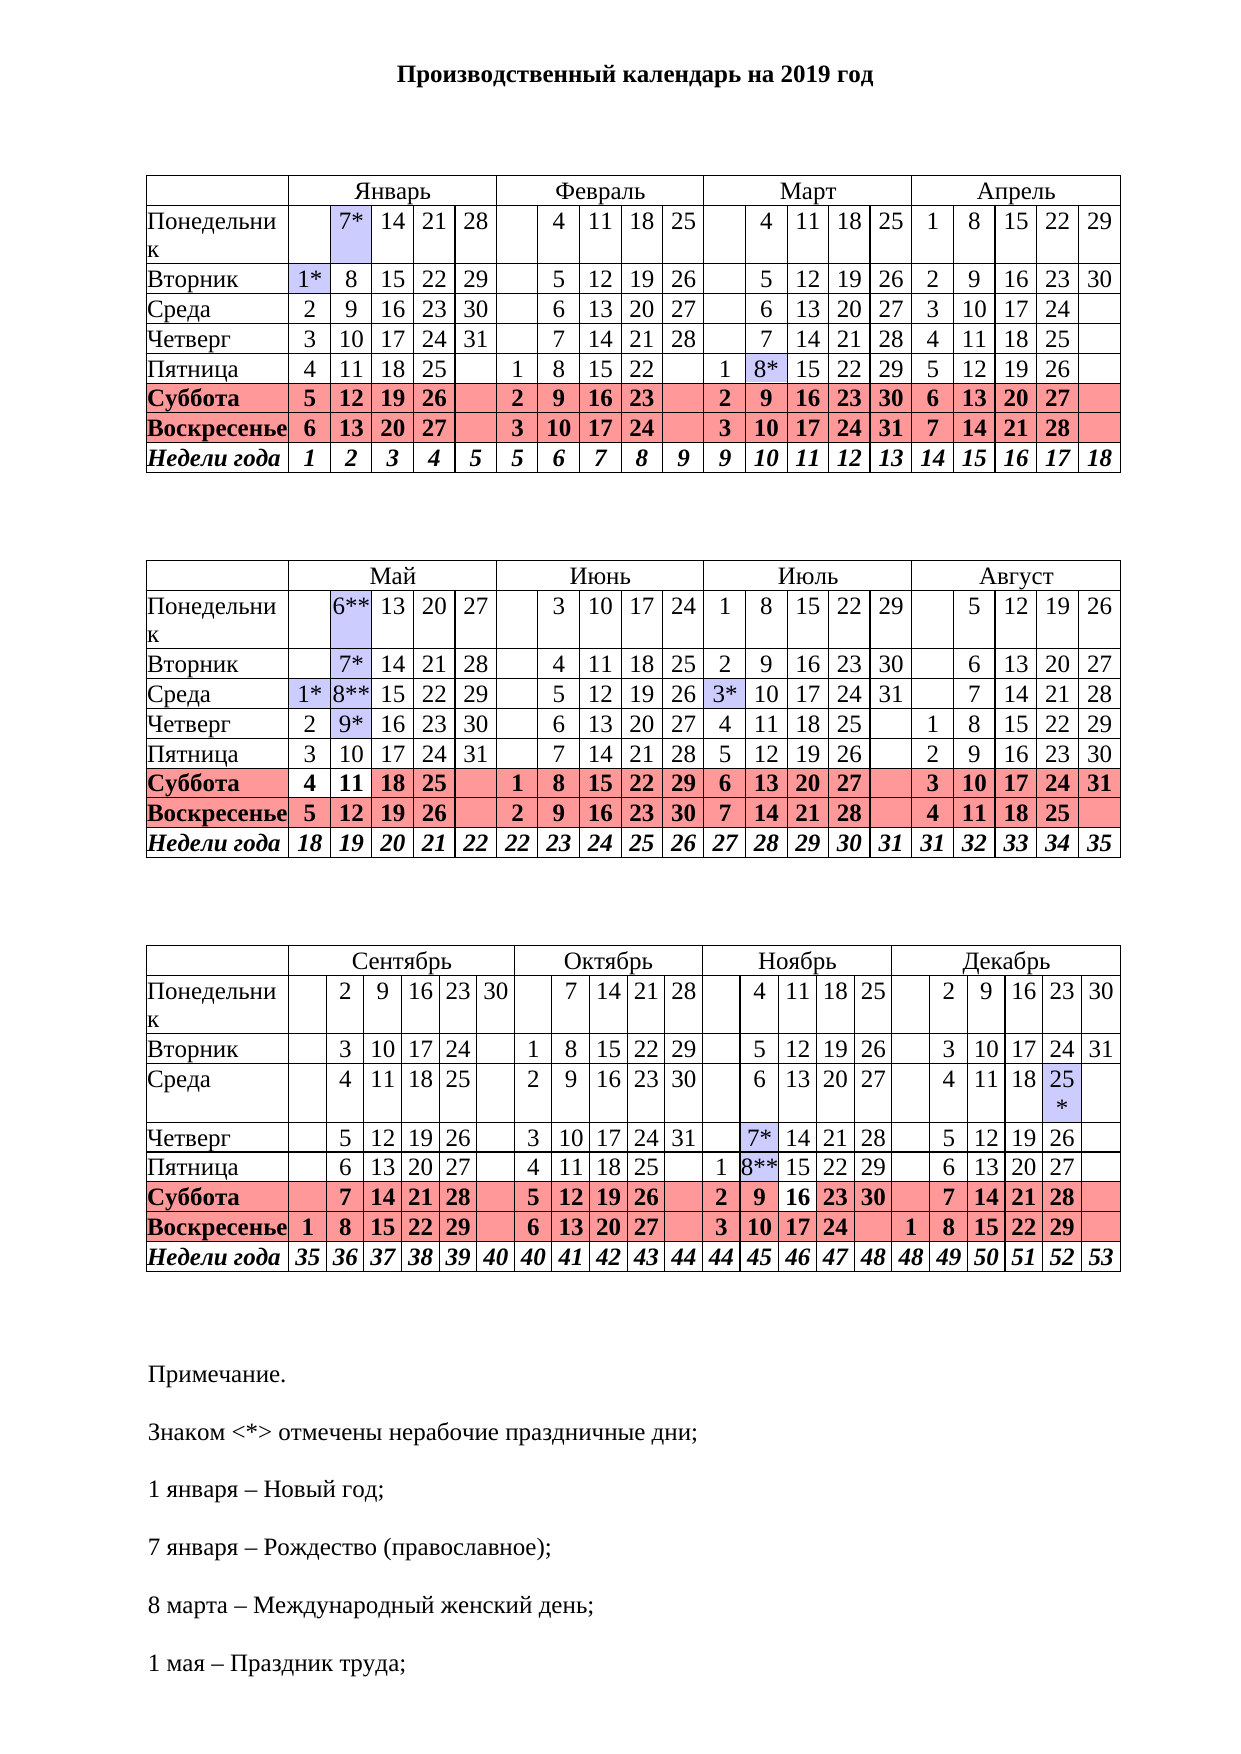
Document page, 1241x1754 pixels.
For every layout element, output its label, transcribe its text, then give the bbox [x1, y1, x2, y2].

table_cell 11 [580, 206, 621, 263]
table_cell 48 [855, 1242, 891, 1271]
table_cell 31 [1082, 1034, 1120, 1063]
table_cell [665, 1212, 702, 1241]
table_cell 25 [414, 354, 454, 382]
table_cell 5 [741, 1034, 778, 1063]
table_cell 31 [871, 413, 911, 442]
table_header Сентябрь [289, 946, 514, 975]
table_header Февраль [497, 176, 703, 205]
table_cell 27 [704, 828, 745, 857]
table_cell 7 [912, 413, 953, 442]
table_cell 9 [704, 443, 745, 472]
table_cell 20 [829, 294, 869, 323]
table_cell [1082, 1153, 1120, 1181]
table_cell 1 [497, 354, 537, 382]
table_cell 11 [746, 709, 787, 738]
table_cell 18 [622, 649, 662, 678]
table_cell [289, 591, 330, 648]
table_cell 11 [779, 976, 816, 1033]
table_cell 22 [456, 828, 496, 857]
table_cell [456, 769, 496, 797]
table_cell 14 [590, 976, 627, 1033]
table_cell 26 [440, 1123, 476, 1151]
table_cell Вторник [147, 264, 288, 293]
table_cell 17 [402, 1034, 439, 1063]
table_cell 20 [372, 413, 413, 442]
table_cell 3 [704, 413, 745, 442]
table_cell [892, 1064, 929, 1122]
table_cell 10 [364, 1034, 401, 1063]
table_cell 8** [331, 679, 371, 708]
table_cell 19 [1006, 1123, 1042, 1151]
table_cell 11 [580, 649, 621, 678]
table_cell 21 [817, 1123, 854, 1151]
table_cell 17 [996, 769, 1036, 797]
table_cell 29 [1079, 206, 1120, 263]
table_cell [456, 798, 496, 827]
table_cell 14 [954, 413, 994, 442]
table_cell 6 [704, 769, 745, 797]
table_cell [477, 1153, 514, 1181]
table_cell [1079, 384, 1120, 412]
table_cell 4 [414, 443, 454, 472]
table_cell 1 [497, 769, 537, 797]
table_cell 7 [552, 976, 589, 1033]
table_cell 18 [622, 206, 662, 263]
table_cell 11 [331, 354, 371, 382]
table_cell 5 [289, 798, 330, 827]
table_cell [892, 976, 929, 1033]
table_cell 44 [703, 1242, 739, 1271]
table_cell 19 [372, 798, 413, 827]
table_cell 8 [954, 709, 994, 738]
table_cell [663, 413, 703, 442]
table_cell 22 [829, 354, 869, 382]
table_cell 15 [788, 354, 828, 382]
table_cell 22 [622, 354, 662, 382]
table_cell 12 [331, 384, 371, 412]
text 8 марта – Международный женский день; [148, 1590, 1122, 1619]
table_cell 23 [414, 709, 454, 738]
table_cell [497, 739, 537, 767]
table_cell 28 [1037, 413, 1078, 442]
table_cell 3* [704, 679, 745, 708]
table_cell 6 [327, 1153, 363, 1181]
table_cell [1079, 294, 1120, 323]
table_cell 26 [414, 384, 454, 412]
table_cell 14 [912, 443, 953, 472]
table_cell 12 [996, 591, 1036, 648]
table_cell [892, 1182, 929, 1211]
table_cell [497, 591, 537, 648]
table_cell 20 [1006, 1153, 1042, 1181]
table_cell 1 [892, 1212, 929, 1241]
table_header Январь [289, 176, 496, 205]
table_cell 28 [663, 324, 703, 353]
table_cell 8 [954, 206, 994, 263]
table_cell 1* [289, 679, 330, 708]
table_cell 31 [871, 828, 911, 857]
table_cell 4 [746, 206, 787, 263]
table_cell 10 [746, 413, 787, 442]
table_cell 28 [829, 798, 869, 827]
table_cell 6 [741, 1064, 778, 1122]
table_header Ноябрь [703, 946, 891, 975]
table_cell [497, 206, 537, 263]
table_cell 24 [622, 413, 662, 442]
table_cell 26 [1037, 354, 1078, 382]
table_cell 26 [663, 828, 703, 857]
table_cell 26 [1079, 591, 1120, 648]
table_header [147, 561, 288, 590]
table_cell 29 [1043, 1212, 1081, 1241]
table_cell 28 [665, 976, 702, 1033]
table_cell 10 [331, 324, 371, 353]
table_cell 1 [703, 1153, 739, 1181]
table_cell 23 [817, 1182, 854, 1211]
table_cell [871, 798, 911, 827]
table_cell 29 [871, 591, 911, 648]
table_cell 5 [930, 1123, 967, 1151]
table_cell 3 [538, 591, 579, 648]
table_cell 15 [779, 1153, 816, 1181]
table_cell 4 [538, 206, 579, 263]
table_cell 9 [331, 294, 371, 323]
table_cell 18 [817, 976, 854, 1033]
table_cell [704, 294, 745, 323]
table_header Октябрь [515, 946, 702, 975]
table_cell 21 [414, 206, 454, 263]
table_cell [703, 1064, 739, 1122]
table_cell 22 [414, 679, 454, 708]
table_cell [497, 294, 537, 323]
table_cell Недели года [147, 1242, 288, 1271]
table_cell 23 [1037, 739, 1078, 767]
table_cell 11 [788, 206, 828, 263]
table_cell 12 [580, 679, 621, 708]
table_cell 15 [996, 709, 1036, 738]
table_cell 6 [515, 1212, 551, 1241]
table_cell [703, 976, 739, 1033]
table_cell 13 [552, 1212, 589, 1241]
table_cell 39 [440, 1242, 476, 1271]
table_cell 34 [1037, 828, 1078, 857]
table_cell [703, 1034, 739, 1063]
table_cell [704, 206, 745, 263]
table_cell 19 [590, 1182, 627, 1211]
table_cell 8 [331, 264, 371, 293]
table_cell 14 [788, 324, 828, 353]
table_cell 24 [817, 1212, 854, 1241]
table_cell 21 [1006, 1182, 1042, 1211]
table_cell 20 [1037, 649, 1078, 678]
table_cell 2 [704, 384, 745, 412]
table_cell 12 [580, 264, 621, 293]
table_header Июнь [497, 561, 703, 590]
table_cell 7 [704, 798, 745, 827]
table_cell [912, 649, 953, 678]
table_cell 22 [1037, 206, 1078, 263]
table_header Декабрь [892, 946, 1120, 975]
table_cell 10 [746, 679, 787, 708]
table_cell 6 [930, 1153, 967, 1181]
table_cell 7* [741, 1123, 778, 1151]
table_cell 19 [622, 679, 662, 708]
table_cell [704, 264, 745, 293]
table_cell [665, 1153, 702, 1181]
table_cell 7 [580, 443, 621, 472]
table_cell 10 [580, 591, 621, 648]
table_cell 36 [327, 1242, 363, 1271]
table_cell 20 [622, 709, 662, 738]
table_cell 24 [580, 828, 621, 857]
table_cell 23 [1037, 264, 1078, 293]
table_cell [456, 354, 496, 382]
table_cell [1082, 1212, 1120, 1241]
table_cell 6 [289, 413, 330, 442]
table_cell 10 [552, 1123, 589, 1151]
table_cell 16 [779, 1182, 816, 1211]
table_cell [497, 709, 537, 738]
table_cell 29 [440, 1212, 476, 1241]
table_cell 17 [996, 294, 1036, 323]
table_cell 25 [1037, 324, 1078, 353]
table_cell 18 [996, 324, 1036, 353]
table_cell 50 [968, 1242, 1004, 1271]
table_cell 16 [996, 443, 1036, 472]
table_cell 24 [628, 1123, 664, 1151]
text Знаком <*> отмечены нерабочие праздничные дни; [148, 1417, 1122, 1445]
table_cell 31 [871, 679, 911, 708]
table_cell 2 [331, 443, 371, 472]
table_cell 4 [327, 1064, 363, 1122]
table_cell [912, 591, 953, 648]
table_cell [1082, 1182, 1120, 1211]
table_cell 8 [930, 1212, 967, 1241]
table_cell 23 [829, 384, 869, 412]
table_cell 20 [414, 591, 454, 648]
table_cell Недели года [147, 443, 288, 472]
table_cell 14 [779, 1123, 816, 1151]
table_cell 28 [855, 1123, 891, 1151]
table_cell [289, 1182, 326, 1211]
table_cell Понедельник [147, 591, 288, 648]
table_cell 7 [954, 679, 994, 708]
table_cell [477, 1182, 514, 1211]
table_header Май [289, 561, 496, 590]
table_cell 22 [402, 1212, 439, 1241]
table_cell 28 [456, 206, 496, 263]
table_cell 4 [930, 1064, 967, 1122]
table_cell 40 [477, 1242, 514, 1271]
table_header Апрель [912, 176, 1120, 205]
table_cell 2 [497, 384, 537, 412]
table_cell 3 [930, 1034, 967, 1063]
table_cell 4 [515, 1153, 551, 1181]
table_cell 30 [1082, 976, 1120, 1033]
table_cell Четверг [147, 709, 288, 738]
table_cell 9 [746, 649, 787, 678]
table_cell 2 [289, 709, 330, 738]
table_cell 14 [372, 206, 413, 263]
table_cell 6 [954, 649, 994, 678]
table_cell 3 [912, 294, 953, 323]
table_cell 29 [663, 769, 703, 797]
table_cell 41 [552, 1242, 589, 1271]
table_cell 19 [331, 828, 371, 857]
table_cell 26 [829, 739, 869, 767]
table_cell 27 [414, 413, 454, 442]
table_cell 9 [968, 976, 1004, 1033]
table_cell [289, 1034, 326, 1063]
table_cell 5 [538, 679, 579, 708]
table_cell 19 [996, 354, 1036, 382]
table_cell 25 [414, 769, 454, 797]
table_cell 2 [912, 739, 953, 767]
table_cell [1079, 324, 1120, 353]
table_cell 3 [912, 769, 953, 797]
table_cell 6 [746, 294, 787, 323]
table_cell [289, 1064, 326, 1122]
table_cell 24 [1037, 294, 1078, 323]
table_cell 15 [580, 354, 621, 382]
table_cell 30 [1079, 739, 1120, 767]
table_cell [497, 324, 537, 353]
table_cell [892, 1034, 929, 1063]
table_cell 26 [855, 1034, 891, 1063]
table_cell 15 [372, 679, 413, 708]
table_cell 15 [364, 1212, 401, 1241]
table_cell 19 [372, 384, 413, 412]
table_cell 27 [456, 591, 496, 648]
table_cell 10 [746, 443, 787, 472]
table_cell [663, 384, 703, 412]
table_cell 1 [912, 206, 953, 263]
table_cell 16 [788, 649, 828, 678]
table_cell 9 [954, 264, 994, 293]
table_cell 9 [364, 976, 401, 1033]
table_cell 14 [746, 798, 787, 827]
table_cell 28 [663, 739, 703, 767]
table_cell 9 [746, 384, 787, 412]
table_cell 11 [954, 798, 994, 827]
table_cell 31 [912, 828, 953, 857]
table_cell [497, 649, 537, 678]
table_cell [892, 1153, 929, 1181]
table_cell 1 [515, 1034, 551, 1063]
table_cell 13 [996, 649, 1036, 678]
table_cell 3 [515, 1123, 551, 1151]
table_cell 30 [871, 649, 911, 678]
table_cell 25 [663, 649, 703, 678]
table_cell 37 [364, 1242, 401, 1271]
table_cell 27 [1079, 649, 1120, 678]
table_cell 19 [817, 1034, 854, 1063]
table_cell 17 [788, 679, 828, 708]
table_cell 7 [746, 324, 787, 353]
table_cell [497, 679, 537, 708]
table_cell 18 [829, 206, 869, 263]
table_cell 17 [590, 1123, 627, 1151]
table_cell 4 [289, 354, 330, 382]
table_cell 1 [289, 443, 330, 472]
table_cell 11 [331, 769, 371, 797]
table_cell 5 [497, 443, 537, 472]
table_cell 10 [331, 739, 371, 767]
table_cell 17 [779, 1212, 816, 1241]
table_cell [892, 1123, 929, 1151]
table_cell 33 [996, 828, 1036, 857]
table_cell [289, 1123, 326, 1151]
table_cell 13 [788, 294, 828, 323]
table_header Август [912, 561, 1120, 590]
table_cell 23 [829, 649, 869, 678]
table_cell Пятница [147, 739, 288, 767]
table_cell [871, 739, 911, 767]
table_cell 3 [497, 413, 537, 442]
table_cell 42 [590, 1242, 627, 1271]
table_cell 22 [817, 1153, 854, 1181]
table_cell 7* [331, 649, 371, 678]
table_cell 5 [912, 354, 953, 382]
table_cell 5 [538, 264, 579, 293]
table_cell Суббота [147, 384, 288, 412]
table_cell 18 [372, 769, 413, 797]
table_cell 16 [1006, 976, 1042, 1033]
table_cell Пятница [147, 354, 288, 382]
table_cell 27 [440, 1153, 476, 1181]
table_cell 6 [538, 443, 579, 472]
table_cell 9 [552, 1064, 589, 1122]
table_cell 25 [628, 1153, 664, 1181]
table_cell 16 [590, 1064, 627, 1122]
table_cell 4 [538, 649, 579, 678]
table_cell 30 [829, 828, 869, 857]
table_cell 19 [788, 739, 828, 767]
table_cell 27 [871, 294, 911, 323]
table_cell 14 [968, 1182, 1004, 1211]
table_cell 27 [1043, 1153, 1081, 1181]
table_cell 28 [440, 1182, 476, 1211]
table_cell 25 [855, 976, 891, 1033]
table_cell 7* [331, 206, 371, 263]
table_cell 27 [628, 1212, 664, 1241]
table_cell 3 [372, 443, 413, 472]
table_cell 18 [289, 828, 330, 857]
table_cell 13 [779, 1064, 816, 1122]
table_cell 29 [855, 1153, 891, 1181]
table_cell 12 [968, 1123, 1004, 1151]
table_cell 4 [289, 769, 330, 797]
table_cell Среда [147, 1064, 288, 1122]
table_cell 22 [1037, 709, 1078, 738]
table_cell 30 [665, 1064, 702, 1122]
table_cell 8* [746, 354, 787, 382]
table_cell 2 [327, 976, 363, 1033]
table_cell [477, 1123, 514, 1151]
table_cell 2 [704, 649, 745, 678]
table_cell [871, 769, 911, 797]
table_cell 19 [1037, 591, 1078, 648]
table_cell [1082, 1064, 1120, 1122]
table_cell 23 [414, 294, 454, 323]
table_cell 15 [968, 1212, 1004, 1241]
table_cell 16 [402, 976, 439, 1033]
table_cell 18 [402, 1064, 439, 1122]
table_cell 52 [1043, 1242, 1081, 1271]
table_cell 17 [788, 413, 828, 442]
table_cell [1079, 798, 1120, 827]
table_cell 25 [829, 709, 869, 738]
table_cell [663, 354, 703, 382]
table_cell 12 [364, 1123, 401, 1151]
table_cell 25 [1037, 798, 1078, 827]
table_cell 31 [456, 324, 496, 353]
text 1 мая – Праздник труда; [148, 1648, 1122, 1677]
text Производственный календарь на 2019 год [148, 59, 1122, 88]
table_cell 1* [289, 264, 330, 293]
table_cell 13 [580, 709, 621, 738]
table_cell 25 [622, 828, 662, 857]
table_cell 13 [871, 443, 911, 472]
table_cell 26 [871, 264, 911, 293]
table_cell 8 [746, 591, 787, 648]
table_cell 29 [665, 1034, 702, 1063]
table_cell 45 [741, 1242, 778, 1271]
table_cell 35 [1079, 828, 1120, 857]
table_cell 24 [829, 679, 869, 708]
table_cell 9 [741, 1182, 778, 1211]
table_cell 29 [871, 354, 911, 382]
table_cell [912, 679, 953, 708]
table_cell 18 [996, 798, 1036, 827]
table_cell 7 [538, 324, 579, 353]
table_cell 22 [628, 1034, 664, 1063]
table_cell 24 [414, 739, 454, 767]
table_cell 47 [817, 1242, 854, 1271]
table_cell [871, 709, 911, 738]
table_cell 6 [538, 294, 579, 323]
table_cell 3 [327, 1034, 363, 1063]
table_cell 29 [1079, 709, 1120, 738]
table_cell 12 [829, 443, 869, 472]
table_cell 28 [1079, 679, 1120, 708]
table_cell 13 [580, 294, 621, 323]
table_cell 31 [1079, 769, 1120, 797]
text 1 января – Новый год; [148, 1474, 1122, 1503]
table_cell 25* [1043, 1064, 1081, 1122]
table_cell 17 [622, 591, 662, 648]
table_cell [703, 1123, 739, 1151]
table_cell 23 [440, 976, 476, 1033]
table_cell 35 [289, 1242, 326, 1271]
table_cell 8 [552, 1034, 589, 1063]
table_cell 16 [372, 294, 413, 323]
table_cell 14 [996, 679, 1036, 708]
table_cell Воскресенье [147, 413, 288, 442]
table_cell 2 [497, 798, 537, 827]
table_cell 46 [779, 1242, 816, 1271]
table_cell 3 [703, 1212, 739, 1241]
table_cell 28 [871, 324, 911, 353]
table_cell 22 [829, 591, 869, 648]
table_cell 9 [538, 798, 579, 827]
table_cell 5 [289, 384, 330, 412]
table_cell 2 [912, 264, 953, 293]
table_cell 14 [372, 649, 413, 678]
table_cell 15 [788, 591, 828, 648]
table_cell 17 [580, 413, 621, 442]
table_cell 21 [622, 324, 662, 353]
text Примечание. [148, 1359, 1122, 1387]
table_header Июль [704, 561, 911, 590]
table_cell 27 [829, 769, 869, 797]
table_cell 15 [996, 206, 1036, 263]
table_cell 15 [590, 1034, 627, 1063]
table_cell 12 [788, 264, 828, 293]
table_cell Суббота [147, 1182, 288, 1211]
table_cell 6 [912, 384, 953, 412]
table_cell 22 [497, 828, 537, 857]
table_cell 5 [746, 264, 787, 293]
table_cell 26 [628, 1182, 664, 1211]
table_cell 51 [1006, 1242, 1042, 1271]
table_cell Среда [147, 679, 288, 708]
table_cell [477, 1212, 514, 1241]
table_cell 27 [663, 294, 703, 323]
table_cell [855, 1212, 891, 1241]
table_cell 21 [414, 828, 454, 857]
table_cell 19 [622, 264, 662, 293]
table_cell 21 [1037, 679, 1078, 708]
table_cell 49 [930, 1242, 967, 1271]
table_cell Четверг [147, 324, 288, 353]
table_cell 22 [414, 264, 454, 293]
table_cell 11 [364, 1064, 401, 1122]
table_cell 20 [372, 828, 413, 857]
table_cell 12 [779, 1034, 816, 1063]
table_cell 4 [704, 709, 745, 738]
table_cell Понедельник [147, 976, 288, 1033]
table_cell 38 [402, 1242, 439, 1271]
table_cell 15 [580, 769, 621, 797]
table_cell 2 [930, 976, 967, 1033]
table_cell 24 [440, 1034, 476, 1063]
table_cell 29 [456, 679, 496, 708]
table_cell 20 [402, 1153, 439, 1181]
table_cell 10 [741, 1212, 778, 1241]
table_cell [1082, 1123, 1120, 1151]
table_cell [665, 1182, 702, 1211]
table_cell [515, 976, 551, 1033]
table_cell 21 [829, 324, 869, 353]
table_cell [456, 384, 496, 412]
table_cell 12 [331, 798, 371, 827]
table_cell 8 [538, 354, 579, 382]
table_cell [289, 1153, 326, 1181]
table_header [147, 946, 288, 975]
table_cell Воскресенье [147, 798, 288, 827]
table_cell 2 [289, 294, 330, 323]
table_cell 23 [622, 384, 662, 412]
table_cell [497, 264, 537, 293]
table_cell 5 [327, 1123, 363, 1151]
table_cell 7 [327, 1182, 363, 1211]
table_cell 5 [954, 591, 994, 648]
table_cell 25 [871, 206, 911, 263]
table_cell 18 [1006, 1064, 1042, 1122]
table_cell 40 [515, 1242, 551, 1271]
table_cell 28 [1043, 1182, 1081, 1211]
table_cell 31 [456, 739, 496, 767]
table_cell 16 [996, 264, 1036, 293]
table_cell 12 [746, 739, 787, 767]
table_cell Среда [147, 294, 288, 323]
table_cell 26 [663, 264, 703, 293]
table_cell 24 [1037, 769, 1078, 797]
table_cell 11 [954, 324, 994, 353]
table_cell 21 [788, 798, 828, 827]
table_cell 7 [930, 1182, 967, 1211]
table_cell 17 [1006, 1034, 1042, 1063]
table_cell 17 [372, 739, 413, 767]
table_cell 10 [538, 413, 579, 442]
table_cell 29 [456, 264, 496, 293]
table_cell 14 [580, 324, 621, 353]
table_cell 16 [580, 384, 621, 412]
table_cell 18 [590, 1153, 627, 1181]
table_cell Недели года [147, 828, 288, 857]
table_cell 1 [704, 354, 745, 382]
table_cell 1 [704, 591, 745, 648]
table_cell 28 [456, 649, 496, 678]
text 7 января – Рождество (православное); [148, 1532, 1122, 1561]
table_cell 21 [996, 413, 1036, 442]
table_cell 14 [580, 739, 621, 767]
table_cell 3 [289, 739, 330, 767]
table_cell 26 [414, 798, 454, 827]
table_cell 24 [414, 324, 454, 353]
table_cell 5 [456, 443, 496, 472]
table_cell 23 [622, 798, 662, 827]
table_cell 23 [1043, 976, 1081, 1033]
table_cell 30 [456, 709, 496, 738]
table_cell 30 [663, 798, 703, 827]
table_cell [456, 413, 496, 442]
table_cell 1 [289, 1212, 326, 1241]
table_cell Воскресенье [147, 1212, 288, 1241]
table_cell 17 [1037, 443, 1078, 472]
table_cell 21 [414, 649, 454, 678]
table_cell 16 [580, 798, 621, 827]
table_cell 20 [590, 1212, 627, 1241]
table_cell 13 [331, 413, 371, 442]
table_cell 4 [741, 976, 778, 1033]
table_cell 27 [855, 1064, 891, 1122]
table_cell 5 [515, 1182, 551, 1211]
table_header [147, 176, 288, 205]
table_cell 11 [968, 1064, 1004, 1122]
table_cell 48 [892, 1242, 929, 1271]
table_cell 26 [1043, 1123, 1081, 1151]
table_cell 18 [1079, 443, 1120, 472]
table_cell 53 [1082, 1242, 1120, 1271]
table_cell 2 [515, 1064, 551, 1122]
table_cell 12 [954, 354, 994, 382]
table_cell 43 [628, 1242, 664, 1271]
table_cell 3 [289, 324, 330, 353]
table_cell 12 [552, 1182, 589, 1211]
table_header Март [704, 176, 911, 205]
table_cell 13 [954, 384, 994, 412]
table_cell 20 [622, 294, 662, 323]
table_cell 20 [996, 384, 1036, 412]
table_cell 9 [538, 384, 579, 412]
table_cell 9 [954, 739, 994, 767]
table_cell 22 [1006, 1212, 1042, 1241]
table_cell 25 [663, 206, 703, 263]
table_cell [289, 649, 330, 678]
table_cell 6 [538, 709, 579, 738]
table_cell 25 [440, 1064, 476, 1122]
table_cell 20 [817, 1064, 854, 1122]
table_cell 10 [954, 769, 994, 797]
table_cell 9 [663, 443, 703, 472]
table_cell 24 [663, 591, 703, 648]
table_cell 20 [788, 769, 828, 797]
table_cell 15 [372, 264, 413, 293]
table_cell 31 [665, 1123, 702, 1151]
table_cell 15 [954, 443, 994, 472]
table_cell 13 [364, 1153, 401, 1181]
table_cell 7 [538, 739, 579, 767]
table_cell 13 [746, 769, 787, 797]
table_cell [704, 324, 745, 353]
table_cell 19 [402, 1123, 439, 1151]
table_cell 6** [331, 591, 371, 648]
table_cell 5 [704, 739, 745, 767]
table_cell 10 [968, 1034, 1004, 1063]
table_cell 4 [912, 798, 953, 827]
table_cell 13 [968, 1153, 1004, 1181]
table_cell 30 [477, 976, 514, 1033]
table_cell 21 [622, 739, 662, 767]
table_cell 30 [1079, 264, 1120, 293]
table_cell 16 [788, 384, 828, 412]
table_cell 27 [1037, 384, 1078, 412]
table_cell 19 [829, 264, 869, 293]
table_cell 23 [538, 828, 579, 857]
table_cell 8 [622, 443, 662, 472]
table_cell Четверг [147, 1123, 288, 1151]
table_cell 30 [456, 294, 496, 323]
table_cell 13 [372, 591, 413, 648]
table_cell Суббота [147, 769, 288, 797]
table_cell [289, 206, 330, 263]
table_cell [1079, 413, 1120, 442]
table_cell 18 [788, 709, 828, 738]
table_cell 9* [331, 709, 371, 738]
table_cell 27 [663, 709, 703, 738]
table_cell 24 [829, 413, 869, 442]
table_cell 22 [622, 769, 662, 797]
table_cell Вторник [147, 1034, 288, 1063]
table_cell [477, 1064, 514, 1122]
table_cell 14 [364, 1182, 401, 1211]
table_cell 21 [628, 976, 664, 1033]
table_cell Понедельник [147, 206, 288, 263]
table_cell 26 [663, 679, 703, 708]
table_cell 16 [372, 709, 413, 738]
table_cell 32 [954, 828, 994, 857]
table_cell Пятница [147, 1153, 288, 1181]
table_cell 10 [954, 294, 994, 323]
table_cell 18 [372, 354, 413, 382]
table_cell 23 [628, 1064, 664, 1122]
table_cell 17 [372, 324, 413, 353]
table_cell 8 [327, 1212, 363, 1241]
table_cell 4 [912, 324, 953, 353]
table_cell 16 [996, 739, 1036, 767]
table_cell 8** [741, 1153, 778, 1181]
table_cell 44 [665, 1242, 702, 1271]
table_cell 2 [703, 1182, 739, 1211]
table_cell 28 [746, 828, 787, 857]
table_cell [477, 1034, 514, 1063]
table_cell [1079, 354, 1120, 382]
table_cell 1 [912, 709, 953, 738]
table_cell 11 [788, 443, 828, 472]
table_cell 29 [788, 828, 828, 857]
table_cell 24 [1043, 1034, 1081, 1063]
table_cell 8 [538, 769, 579, 797]
table_cell 11 [552, 1153, 589, 1181]
table_cell 21 [402, 1182, 439, 1211]
table_cell 30 [855, 1182, 891, 1211]
table_cell 30 [871, 384, 911, 412]
table_cell [289, 976, 326, 1033]
table_cell Вторник [147, 649, 288, 678]
